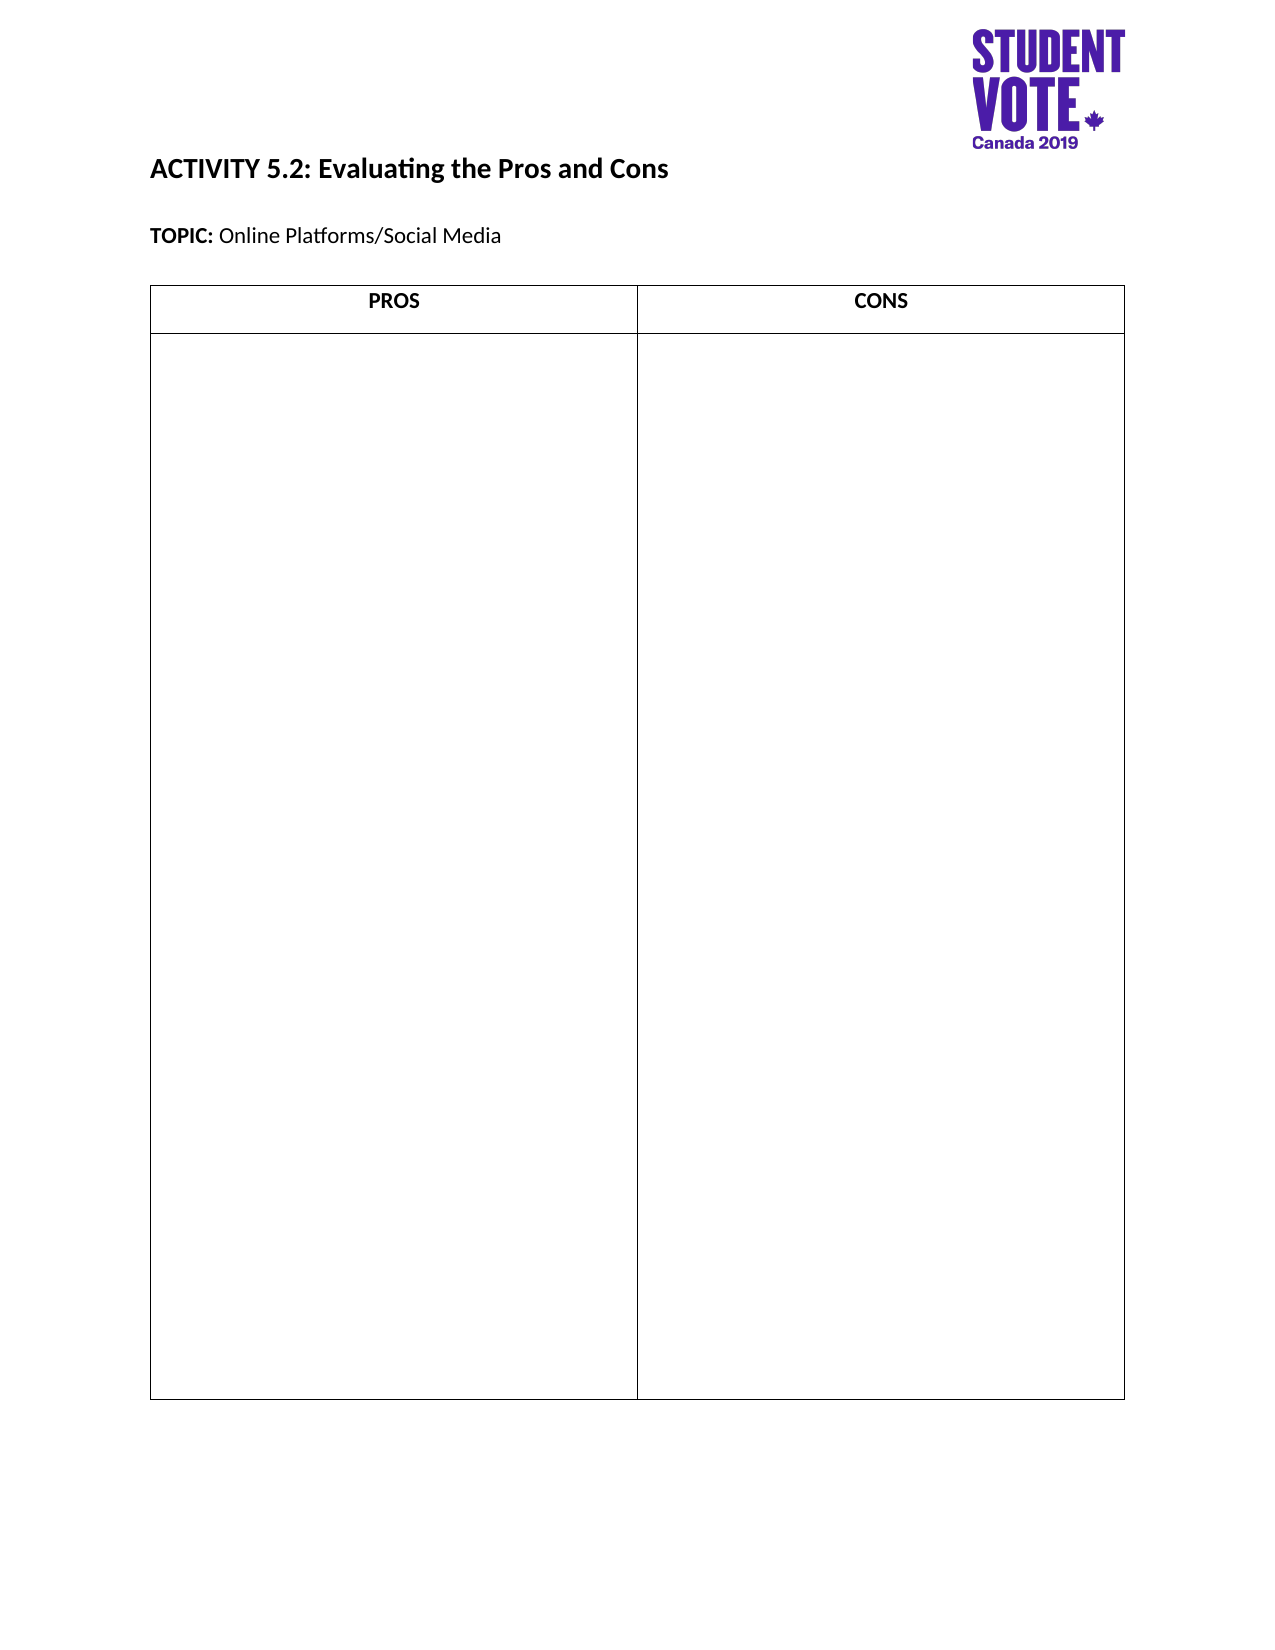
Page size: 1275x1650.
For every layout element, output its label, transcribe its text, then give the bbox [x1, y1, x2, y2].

text ACTIVITY 5.2: Evaluating the Pros and Cons [150, 150, 1125, 186]
picture [972, 29, 1125, 149]
table_cell [638, 334, 1124, 1399]
text TOPIC: Online Platforms/Social Media [150, 221, 1125, 249]
table_header CONS [638, 286, 1124, 333]
table_header PROS [151, 286, 637, 333]
table_cell [151, 334, 637, 1399]
